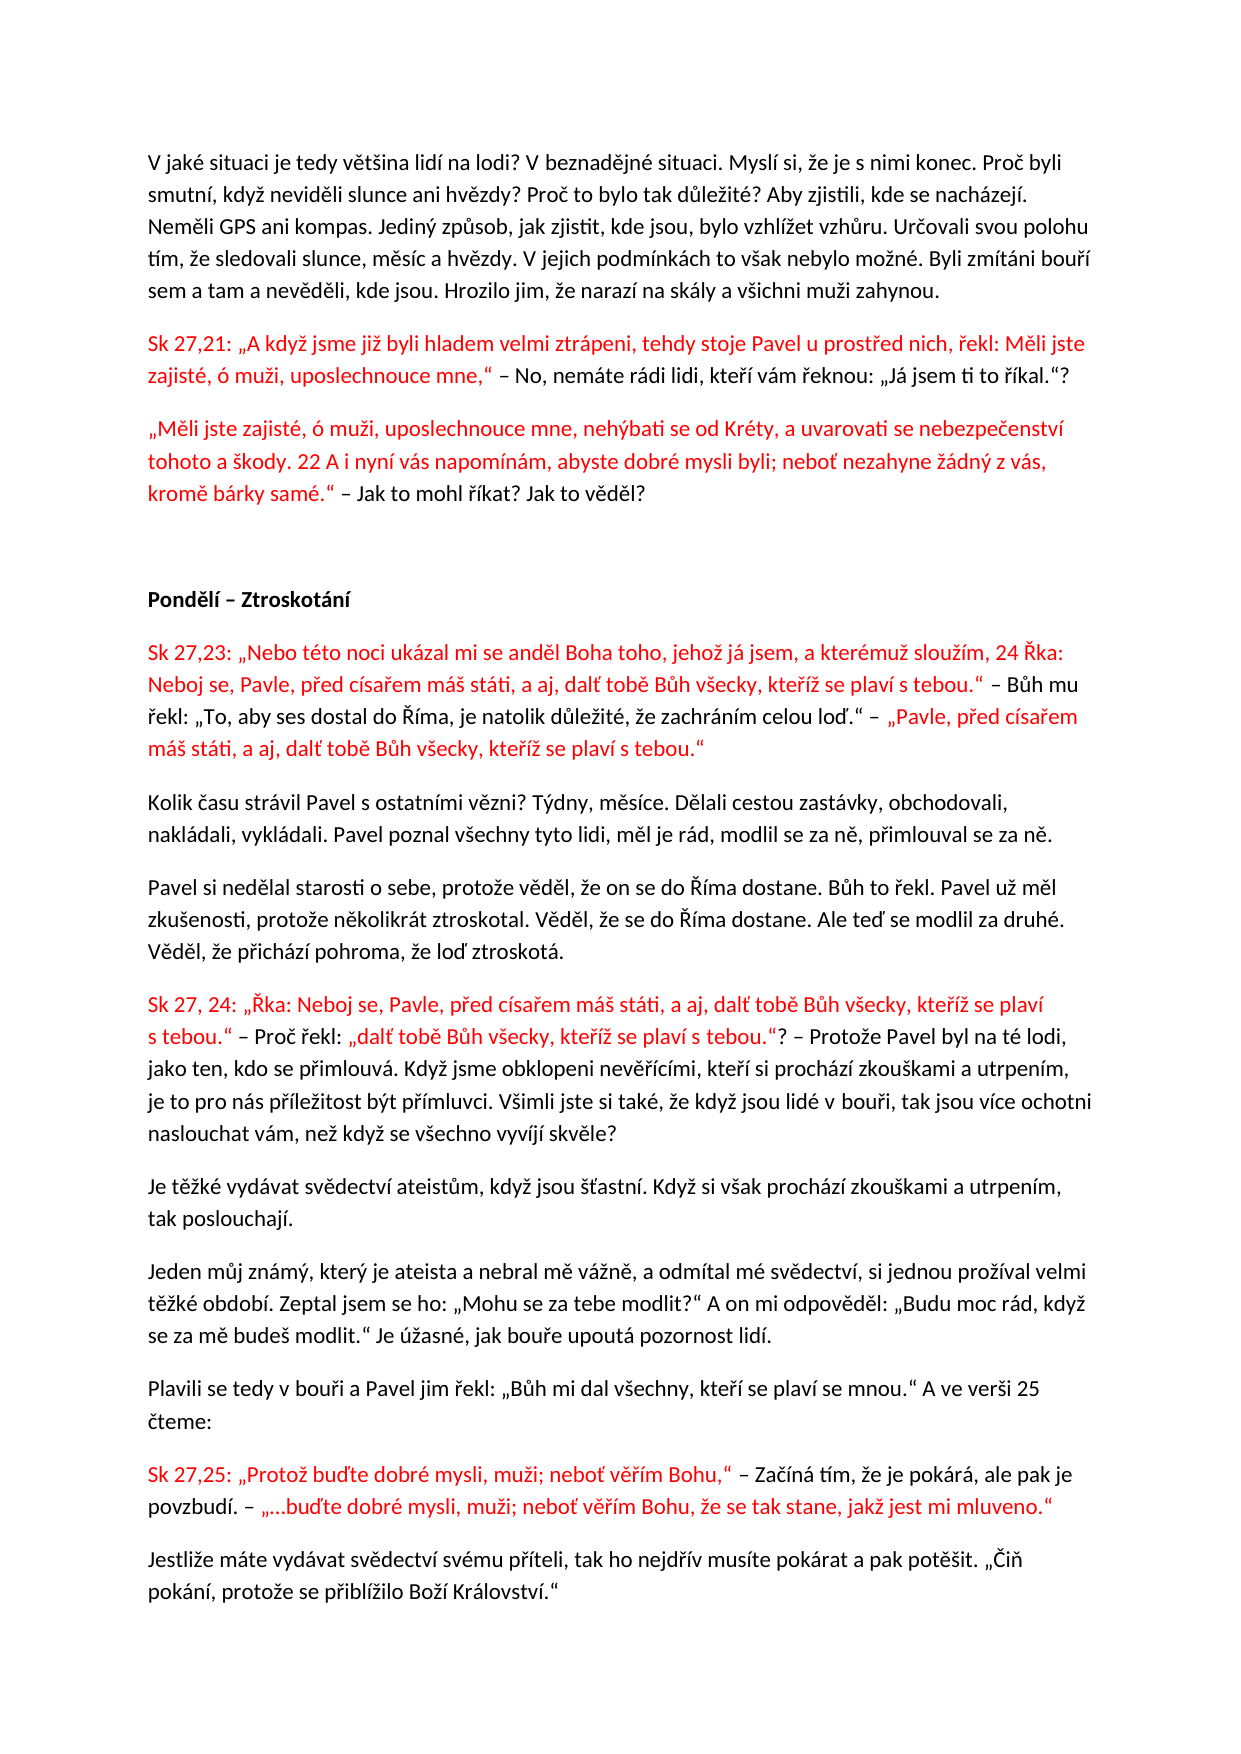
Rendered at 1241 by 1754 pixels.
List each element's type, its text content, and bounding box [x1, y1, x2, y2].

text „Měli jste zajisté, ó muži, uposlechnouce mne, nehýbati se od Kréty, a uvarovati se nebezpečenství tohoto a škody. 22 A i nyní vás napomínám, abyste dobré mysli byli; neboť nezahyne žádný z vás, kromě bárky samé.“ – Jak to mohl říkat? Jak to věděl? [148, 414, 1093, 507]
text Jestliže máte vydávat svědectví svému příteli, tak ho nejdřív musíte pokárat a pak potěšit. „Čiň pokání, protože se přiblížilo Boží Království.“ [148, 1545, 1093, 1605]
text V jaké situaci je tedy většina lidí na lodi? V beznadějné situaci. Myslí si, že je s nimi konec. Proč byli smutní, když neviděli slunce ani hvězdy? Proč to bylo tak důležité? Aby zjistili, kde se nacházejí. Neměli GPS ani kompas. Jediný způsob, jak zjistit, kde jsou, bylo vzhlížet vzhůru. Určovali svou polohu tím, že sledovali slunce, měsíc a hvězdy. V jejich podmínkách to však nebylo možné. Byli zmítáni bouří sem a tam a nevěděli, kde jsou. Hrozilo jim, že narazí na skály a všichni muži zahynou. [148, 148, 1093, 304]
text Sk 27,21: „A když jsme již byli hladem velmi ztrápeni, tehdy stoje Pavel u prostřed nich, řekl: Měli jste zajisté, ó muži, uposlechnouce mne,“ – No, nemáte rádi lidi, kteří vám řeknou: „Já jsem ti to říkal.“? [148, 329, 1093, 389]
text Sk 27, 24: „Řka: Neboj se, Pavle, před císařem máš státi, a aj, dalť tobě Bůh všecky, kteříž se plaví s tebou.“ – Proč řekl: „dalť tobě Bůh všecky, kteříž se plaví s tebou.“? – Protože Pavel byl na té lodi, jako ten, kdo se přimlouvá. Když jsme obklopeni nevěřícími, kteří si prochází zkouškami a utrpením, je to pro nás příležitost být přímluvci. Všimli jste si také, že když jsou lidé v bouři, tak jsou více ochotni naslouchat vám, než když se všechno vyvíjí skvěle? [148, 990, 1093, 1147]
text Sk 27,23: „Nebo této noci ukázal mi se anděl Boha toho, jehož já jsem, a kterémuž sloužím, 24 Řka: Neboj se, Pavle, před císařem máš státi, a aj, dalť tobě Bůh všecky, kteříž se plaví s tebou.“ – Bůh mu řekl: „To, aby ses dostal do Říma, je natolik důležité, že zachráním celou loď.“ – „Pavle, před císařem máš státi, a aj, dalť tobě Bůh všecky, kteříž se plaví s tebou.“ [148, 638, 1093, 763]
text Kolik času strávil Pavel s ostatními vězni? Týdny, měsíce. Dělali cestou zastávky, obchodovali, nakládali, vykládali. Pavel poznal všechny tyto lidi, měl je rád, modlil se za ně, přimlouval se za ně. [148, 788, 1093, 848]
text Plavili se tedy v bouři a Pavel jim řekl: „Bůh mi dal všechny, kteří se plaví se mnou.“ A ve verši 25 čteme: [148, 1374, 1093, 1435]
text Sk 27,25: „Protož buďte dobré mysli, muži; neboť věřím Bohu,“ – Začíná tím, že je pokárá, ale pak je povzbudí. – „…buďte dobré mysli, muži; neboť věřím Bohu, že se tak stane, jakž jest mi mluveno.“ [148, 1460, 1093, 1520]
text Jeden můj známý, který je ateista a nebral mě vážně, a odmítal mé svědectví, si jednou prožíval velmi těžké období. Zeptal jsem se ho: „Mohu se za tebe modlit?“ A on mi odpověděl: „Budu moc rád, když se za mě budeš modlit.“ Je úžasné, jak bouře upoutá pozornost lidí. [148, 1257, 1093, 1349]
text Pondělí – Ztroskotání [148, 585, 1093, 613]
text Je těžké vydávat svědectví ateistům, když jsou šťastní. Když si však prochází zkouškami a utrpením, tak poslouchají. [148, 1172, 1093, 1232]
text Pavel si nedělal starosti o sebe, protože věděl, že on se do Říma dostane. Bůh to řekl. Pavel už měl zkušenosti, protože několikrát ztroskotal. Věděl, že se do Říma dostane. Ale teď se modlil za druhé. Věděl, že přichází pohroma, že loď ztroskotá. [148, 873, 1093, 965]
